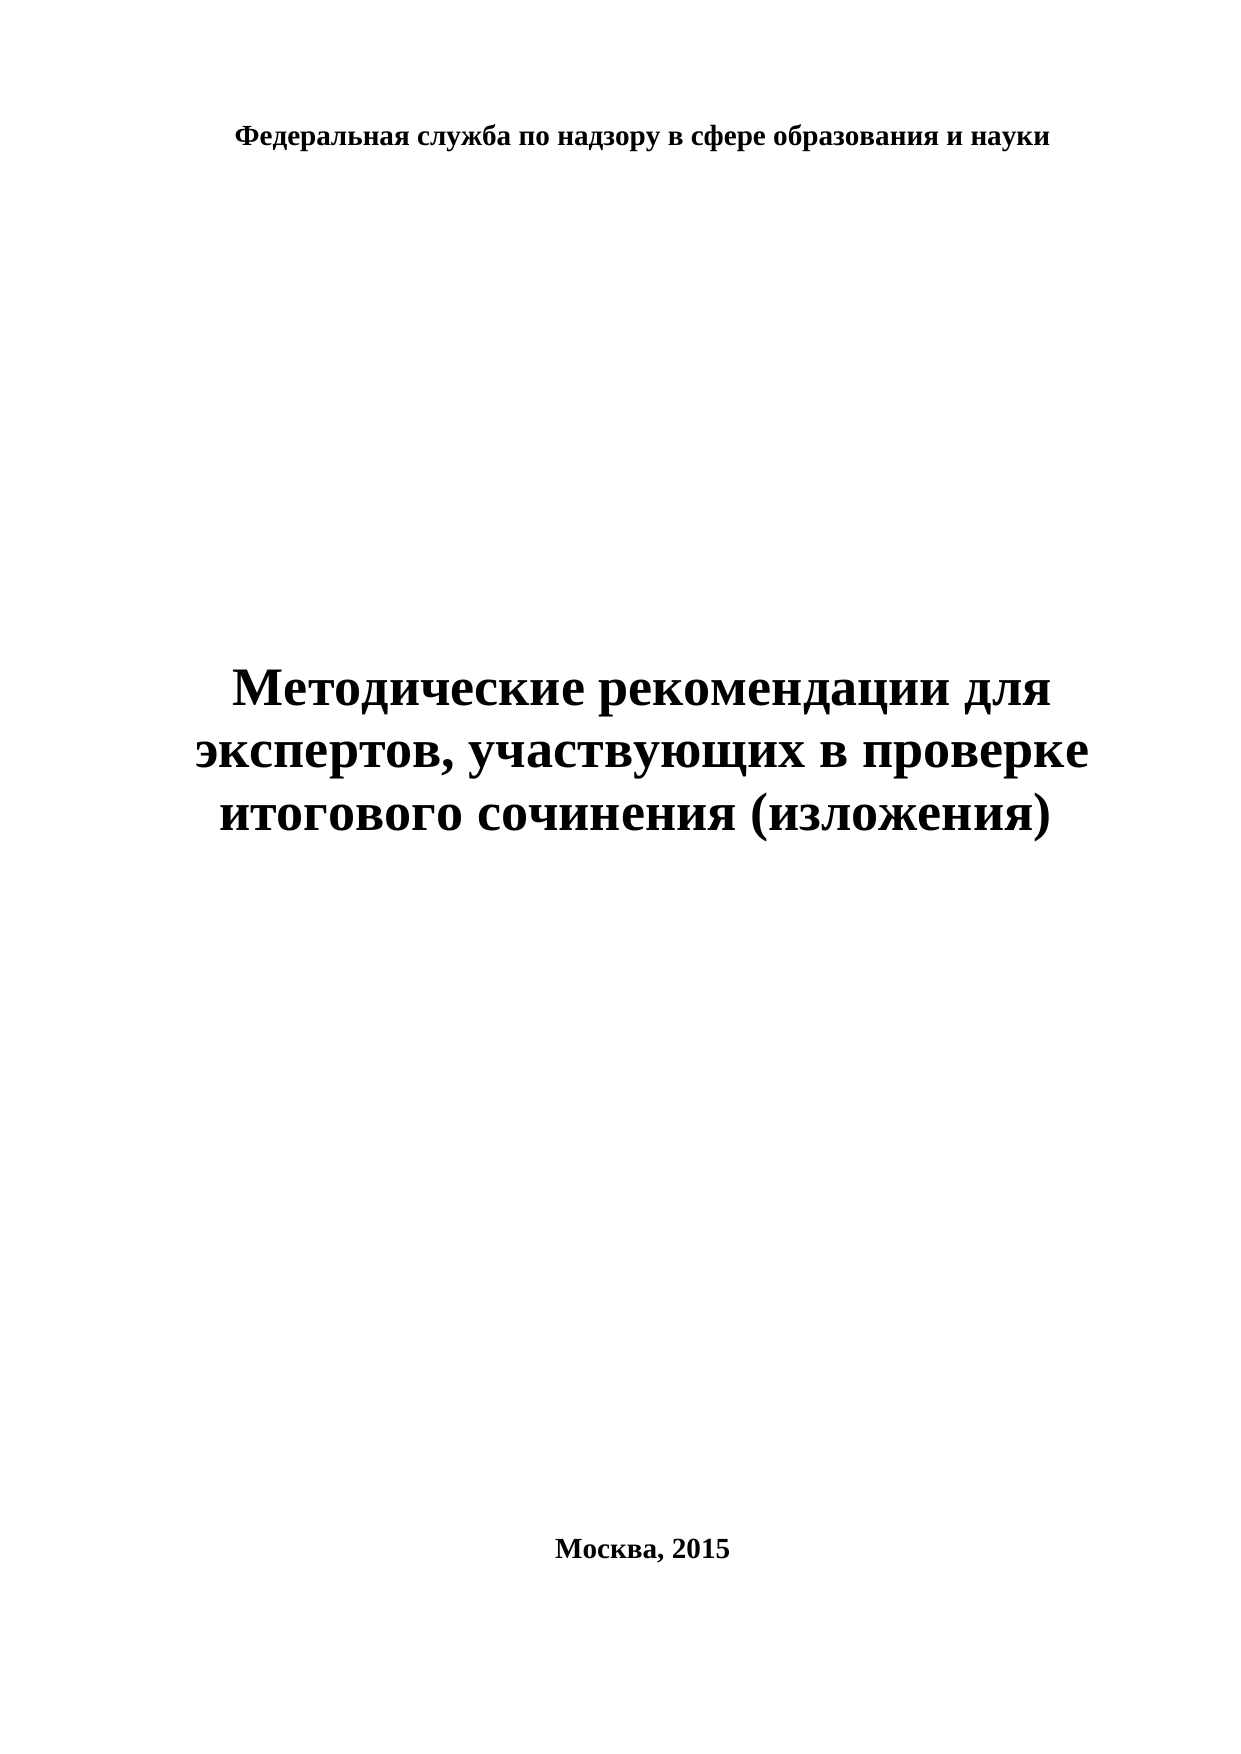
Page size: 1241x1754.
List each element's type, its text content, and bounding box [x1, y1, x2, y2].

text Федеральная служба по надзору в сфере образования и науки [133, 118, 1152, 152]
text Методические рекомендации для экспертов, участвующих в проверке итогового сочинения (изложения) [133, 655, 1152, 842]
text Москва, 2015 [133, 1532, 1152, 1565]
